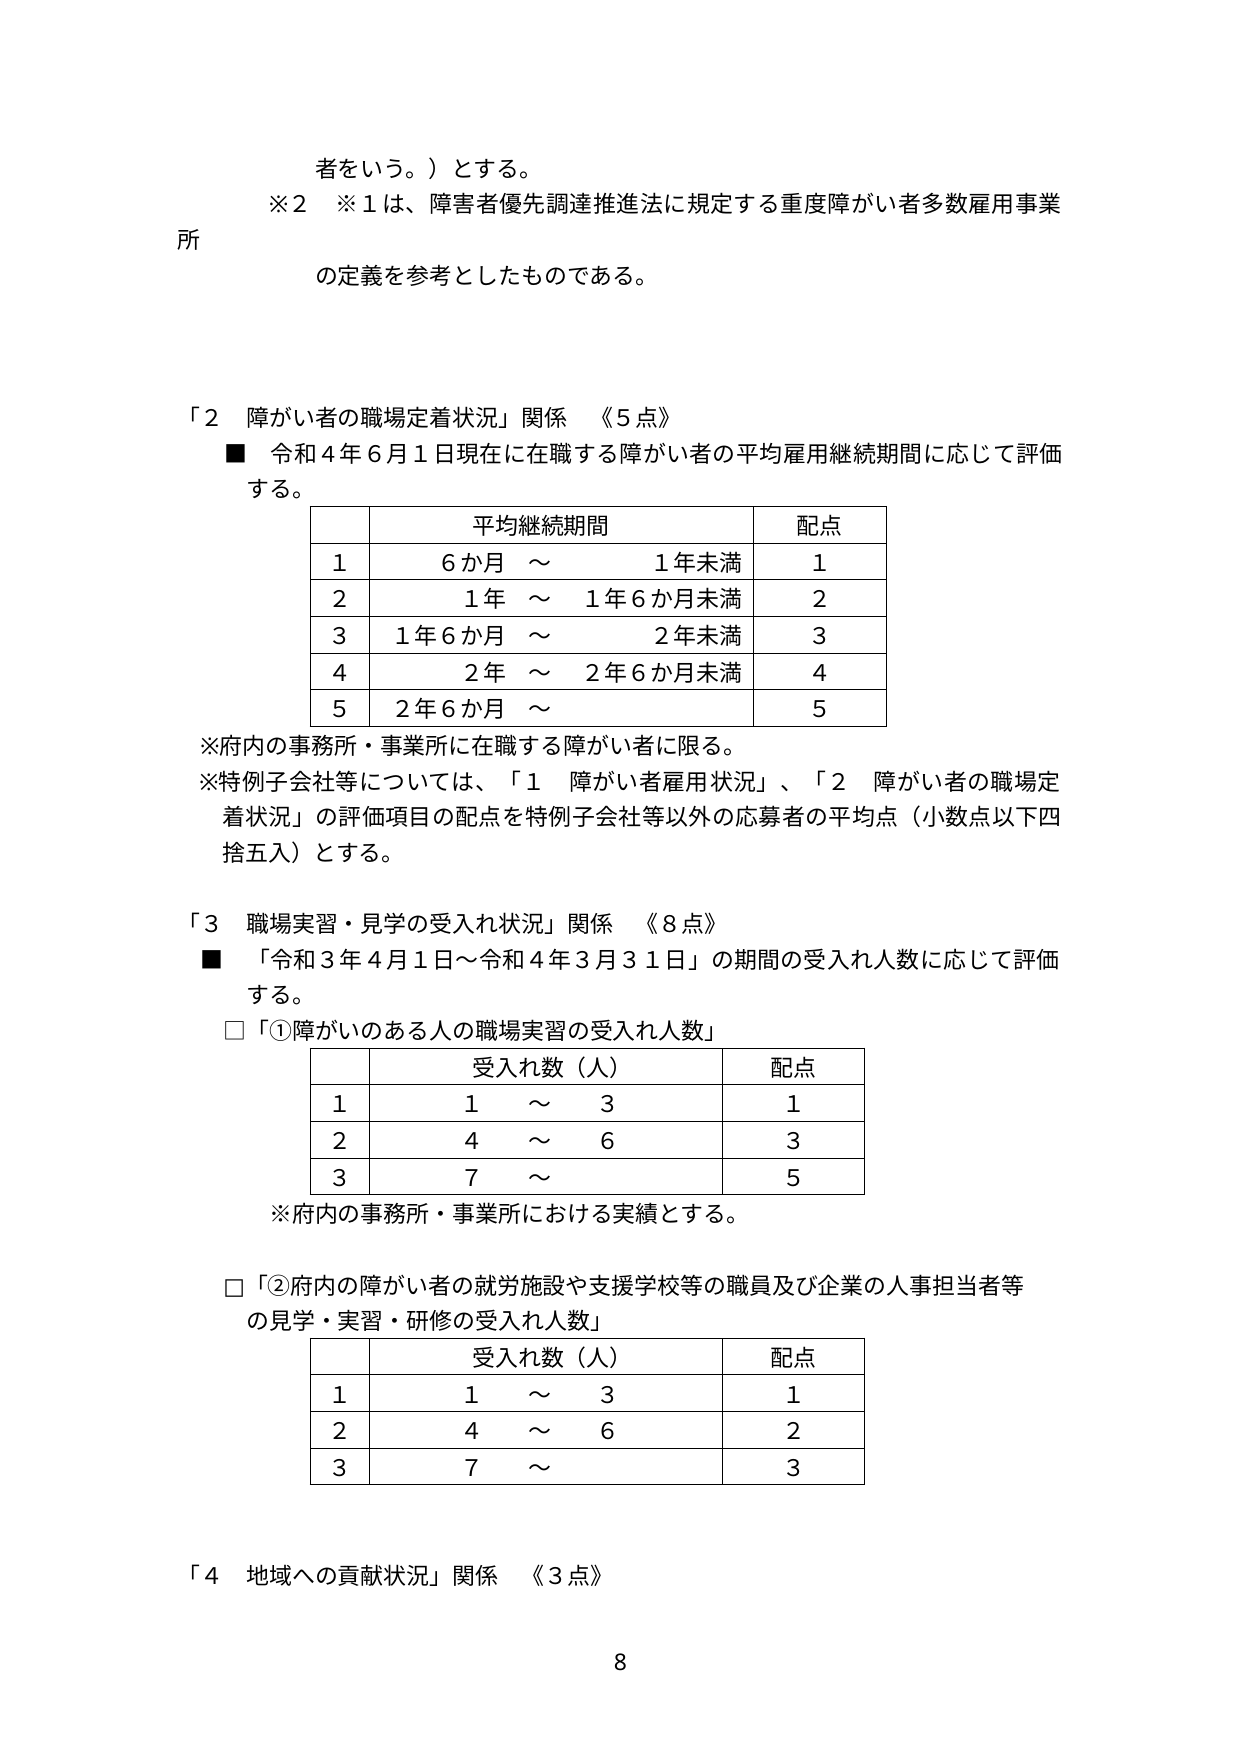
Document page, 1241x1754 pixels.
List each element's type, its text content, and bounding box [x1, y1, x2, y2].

text ※２ ※１は、障害者優先調達推進法に規定する重度障がい者多数雇用事業所 [177, 185, 1063, 256]
text ■ 「令和３年４月１日～令和４年３月３１日」の期間の受入れ人数に応じて評価する。 [177, 941, 1063, 1012]
table_cell [562, 1449, 722, 1484]
table_cell ２年 [370, 654, 517, 689]
table_header 受入れ数（人） [370, 1049, 722, 1084]
table_cell ６ [562, 1122, 722, 1157]
table_cell ６ [562, 1412, 722, 1448]
text ※府内の事務所・事業所に在職する障がい者に限る。 [177, 727, 1063, 762]
table_cell ３ [311, 617, 369, 652]
text の定義を参考としたものである。 [177, 256, 1063, 292]
table_header 配点 [754, 507, 886, 542]
text □「②府内の障がい者の就労施設や支援学校等の職員及び企業の人事担当者等 [177, 1266, 1063, 1302]
table_cell ６か月 [370, 544, 517, 579]
table_cell ２ [723, 1412, 864, 1448]
table_cell １ [723, 1375, 864, 1411]
table_cell ３ [311, 1449, 369, 1484]
table_cell ７ [370, 1449, 517, 1484]
table_cell ３ [723, 1449, 864, 1484]
table_header [311, 1049, 369, 1084]
table_cell ２ [311, 580, 369, 616]
table_cell １ [723, 1085, 864, 1121]
table_cell ～ [517, 690, 562, 726]
table_header 配点 [723, 1339, 864, 1374]
text ■ 令和４年６月１日現在に在職する障がい者の平均雇用継続期間に応じて評価する。 [177, 434, 1063, 506]
table_cell ４ [311, 654, 369, 689]
table_cell ～ [517, 1412, 562, 1448]
table_cell １ [370, 1375, 517, 1411]
table_cell ３ [562, 1375, 722, 1411]
table_cell ～ [517, 1122, 562, 1157]
table_cell ～ [517, 580, 562, 616]
table_header 受入れ数（人） [370, 1339, 722, 1374]
table_cell １ [311, 1375, 369, 1411]
table_cell ～ [517, 654, 562, 689]
table_cell ２ [311, 1412, 369, 1448]
table_cell ～ [517, 1159, 562, 1194]
table_cell １年６か月未満 [562, 580, 753, 616]
text 「２ 障がい者の職場定着状況」関係 《５点》 [177, 399, 1063, 434]
table_cell ５ [723, 1159, 864, 1194]
table_cell １ [311, 544, 369, 579]
table_cell ２ [754, 580, 886, 616]
text 「３ 職場実習・見学の受入れ状況」関係 《８点》 [177, 905, 1063, 941]
text ※特例子会社等については、「１ 障がい者雇用状況」、「２ 障がい者の職場定着状況」の評価項目の配点を特例子会社等以外の応募者の平均点（小数点以下四捨五入）とする。 [199, 762, 1063, 869]
table_header [311, 1339, 369, 1374]
table_cell １年未満 [562, 544, 753, 579]
table_header [311, 507, 369, 542]
table_cell ４ [754, 654, 886, 689]
text の見学・実習・研修の受入れ人数」 [177, 1302, 1063, 1338]
table_cell ５ [754, 690, 886, 726]
table_cell ２年６か月未満 [562, 654, 753, 689]
table_cell ３ [311, 1159, 369, 1194]
table_cell ～ [517, 1085, 562, 1121]
table_header 平均継続期間 [370, 507, 753, 542]
text ※府内の事務所・事業所における実績とする。 [177, 1195, 1063, 1231]
table_cell ～ [517, 617, 562, 652]
table_cell ～ [517, 544, 562, 579]
text 者をいう。）とする。 [177, 149, 1063, 185]
table_cell ４ [370, 1122, 517, 1157]
table_cell ２ [311, 1122, 369, 1157]
table_cell ２年未満 [562, 617, 753, 652]
text 「４ 地域への貢献状況」関係 《３点》 [177, 1557, 1063, 1592]
table_header 配点 [723, 1049, 864, 1084]
table_cell １ [370, 1085, 517, 1121]
table_cell １ [311, 1085, 369, 1121]
table_cell ４ [370, 1412, 517, 1448]
table_cell ３ [754, 617, 886, 652]
table_cell １年 [370, 580, 517, 616]
table_cell ３ [723, 1122, 864, 1157]
table_cell [562, 1159, 722, 1194]
table_cell １年６か月 [370, 617, 517, 652]
table_cell ～ [517, 1449, 562, 1484]
table_cell ～ [517, 1375, 562, 1411]
table_cell ２年６か月 [370, 690, 517, 726]
table_cell ５ [311, 690, 369, 726]
text □「①障がいのある人の職場実習の受入れ人数」 [177, 1012, 1063, 1047]
table_cell [562, 690, 753, 726]
table_cell ３ [562, 1085, 722, 1121]
table_cell １ [754, 544, 886, 579]
table_cell ７ [370, 1159, 517, 1194]
